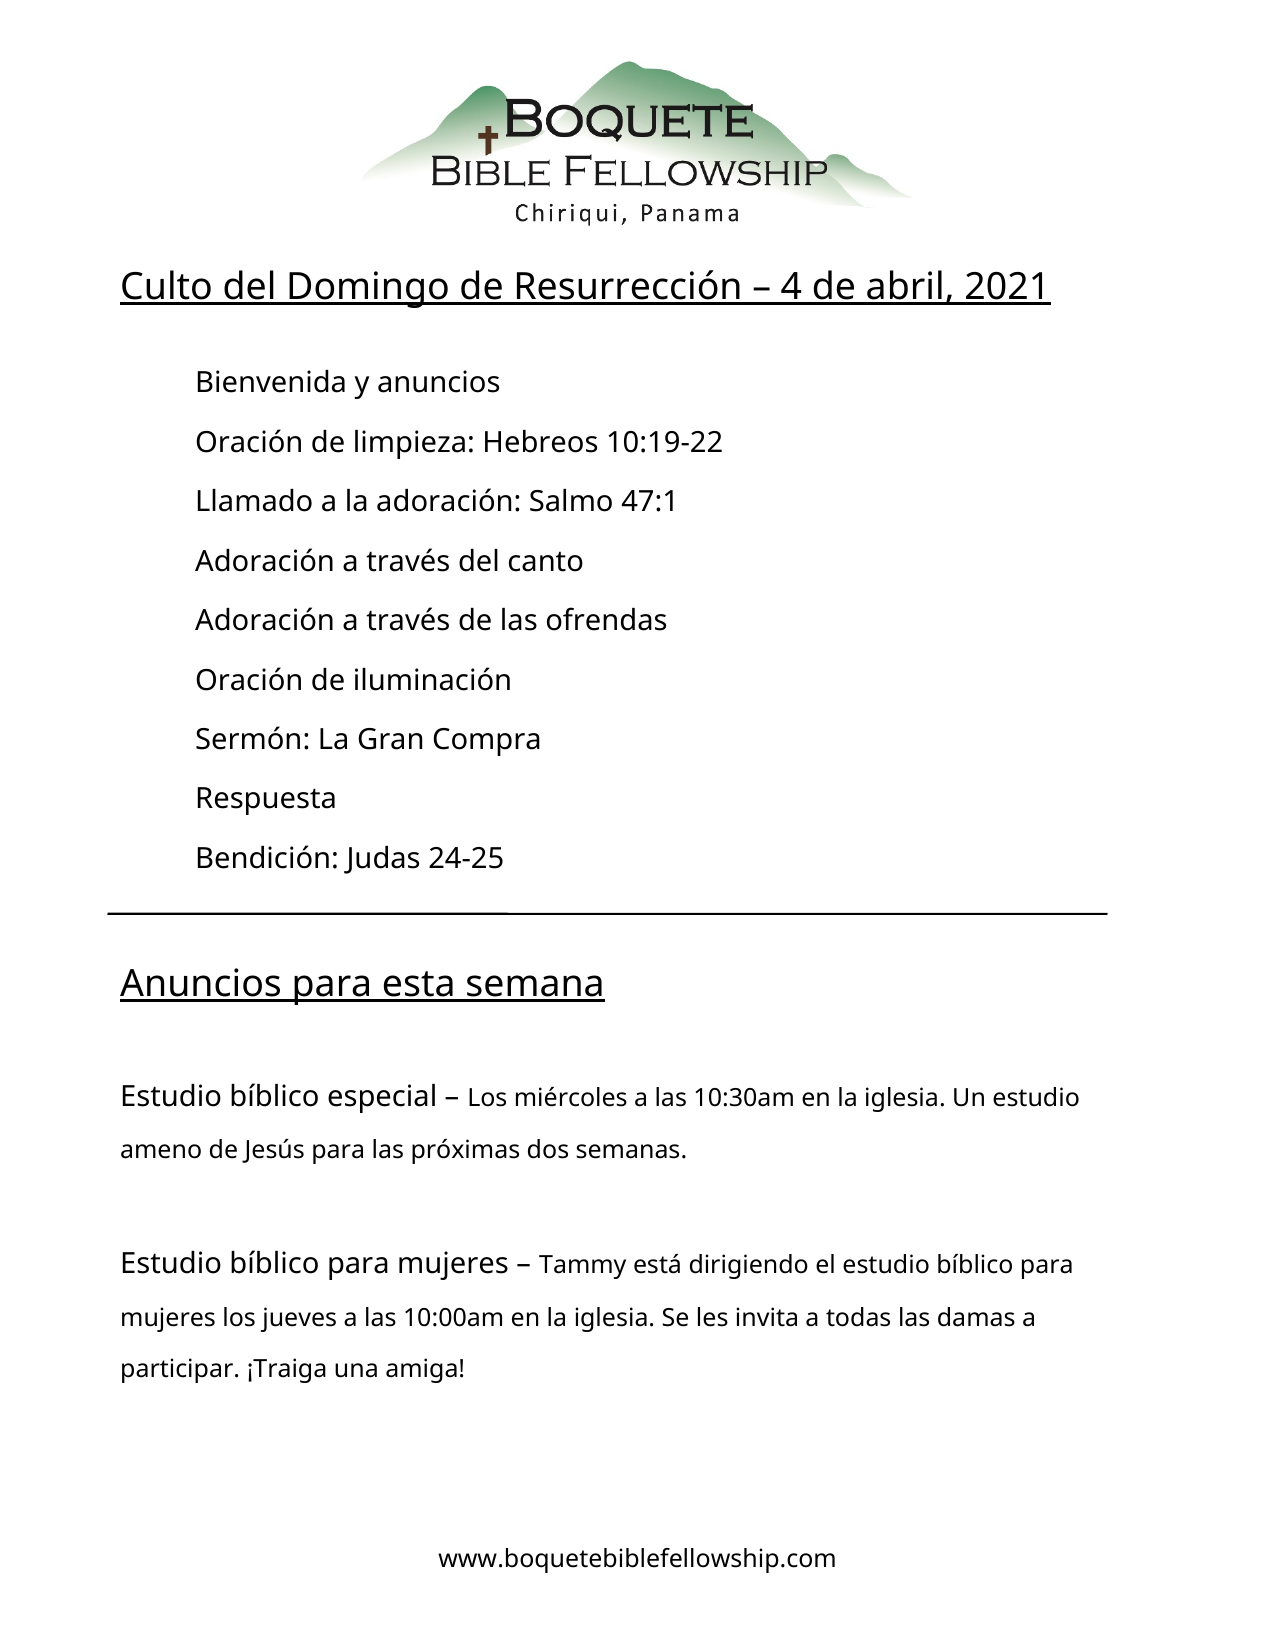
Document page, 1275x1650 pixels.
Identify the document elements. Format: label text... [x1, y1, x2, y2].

text Culto del Domingo de Resurrección – 4 de abril, 2021 [120, 259, 1198, 310]
text Oración de limpieza: Hebreos 10:19-22 [120, 421, 1155, 461]
picture [361, 60, 914, 229]
text Estudio bíblico para mujeres – Tammy está dirigiendo el estudio bíblico para mujeres los jueves a las 10:00am en la iglesia. Se les invita a todas las damas a participar. ¡Traiga una amiga! [120, 1242, 1155, 1384]
text Adoración a través de las ofrendas [120, 599, 1155, 639]
text Llamado a la adoración: Salmo 47:1 [120, 480, 1155, 520]
text Bienvenida y anuncios [120, 361, 1155, 401]
text Respuesta [120, 778, 1155, 817]
text Anuncios para esta semana [120, 956, 1155, 1007]
text Estudio bíblico especial – Los miércoles a las 10:30am en la iglesia. Un estudio ameno de Jesús para las próximas dos semanas. [120, 1075, 1155, 1166]
text Sermón: La Gran Compra [120, 718, 1155, 758]
text Bendición: Judas 24-25 [120, 837, 1155, 877]
text Adoración a través del canto [120, 540, 1155, 579]
text Oración de iluminación [120, 659, 1155, 698]
